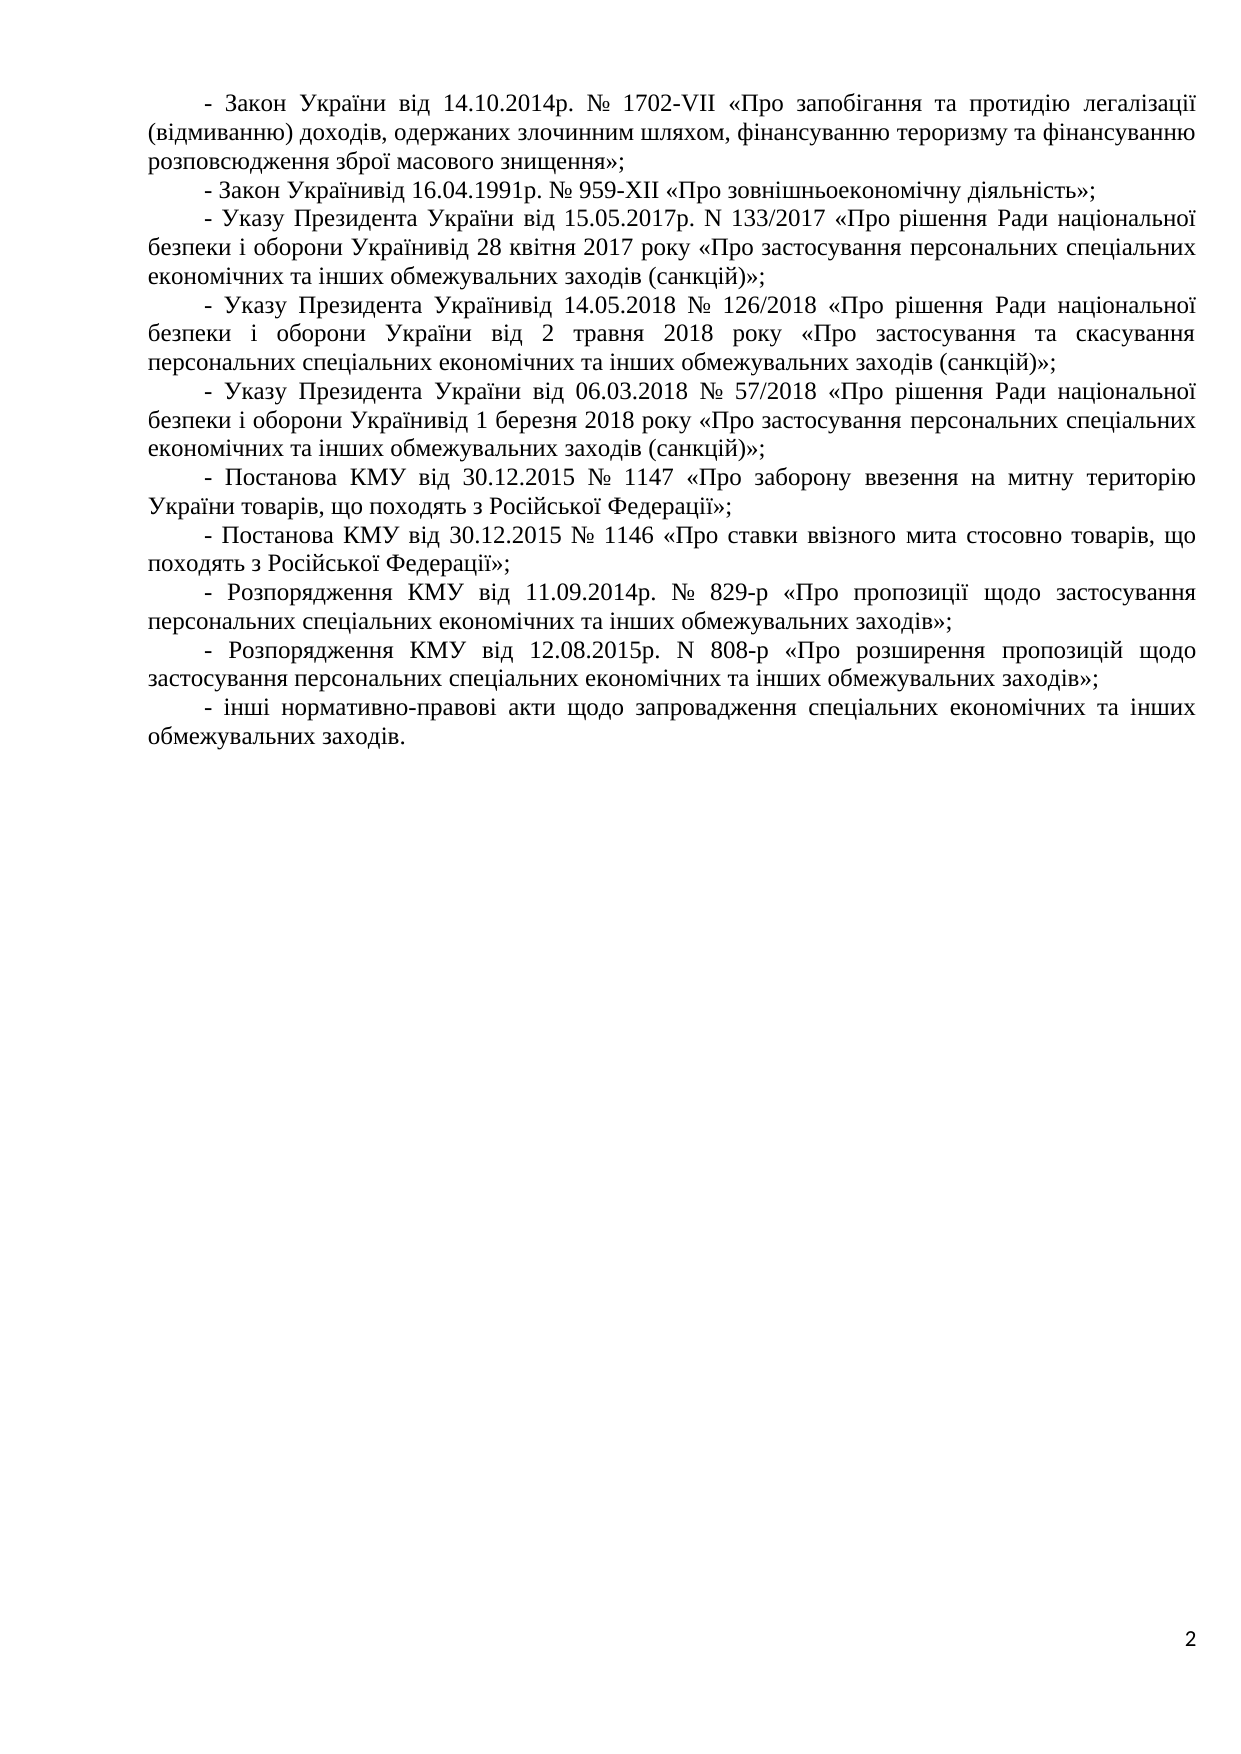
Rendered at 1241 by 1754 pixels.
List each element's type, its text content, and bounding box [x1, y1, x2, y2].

list - Указу Президента України від 15.05.2017р. N 133/2017 «Про рішення Ради національної безпеки і оборони Українивід 28 квітня 2017 року «Про застосування персональних спеціальних економічних та інших обмежувальних заходів (санкцій)»; [148, 203, 1196, 290]
list - Розпорядження КМУ від 11.09.2014р. № 829-р «Про пропозиції щодо застосування персональних спеціальних економічних та інших обмежувальних заходів»; [148, 577, 1196, 635]
list - Постанова КМУ від 30.12.2015 № 1147 «Про заборону ввезення на митну територію України товарів, що походять з Російської Федерації»; [148, 462, 1196, 520]
list - Постанова КМУ від 30.12.2015 № 1146 «Про ставки ввізного мита стосовно товарів, що походять з Російської Федерації»; [148, 520, 1196, 577]
list - інші нормативно-правові акти щодо запровадження спеціальних економічних та інших обмежувальних заходів. [148, 692, 1196, 750]
list - Закон Українивід 16.04.1991р. № 959-XII «Про зовнішньоекономічну діяльність»; [148, 175, 1196, 203]
list - Указу Президента Українивід 14.05.2018 № 126/2018 «Про рішення Ради національної безпеки і оборони України від 2 травня 2018 року «Про застосування та скасування персональних спеціальних економічних та інших обмежувальних заходів (санкцій)»; [148, 290, 1196, 376]
list - Указу Президента України від 06.03.2018 № 57/2018 «Про рішення Ради національної безпеки і оборони Українивід 1 березня 2018 року «Про застосування персональних спеціальних економічних та інших обмежувальних заходів (санкцій)»; [148, 376, 1196, 462]
list - Закон України від 14.10.2014р. № 1702-VII «Про запобігання та протидію легалізації (відмиванню) доходів, одержаних злочинним шляхом, фінансуванню тероризму та фінансуванню розповсюдження зброї масового знищення»; [148, 88, 1196, 175]
list - Розпорядження КМУ від 12.08.2015р. N 808-р «Про розширення пропозицій щодо застосування персональних спеціальних економічних та інших обмежувальних заходів»; [148, 635, 1196, 692]
